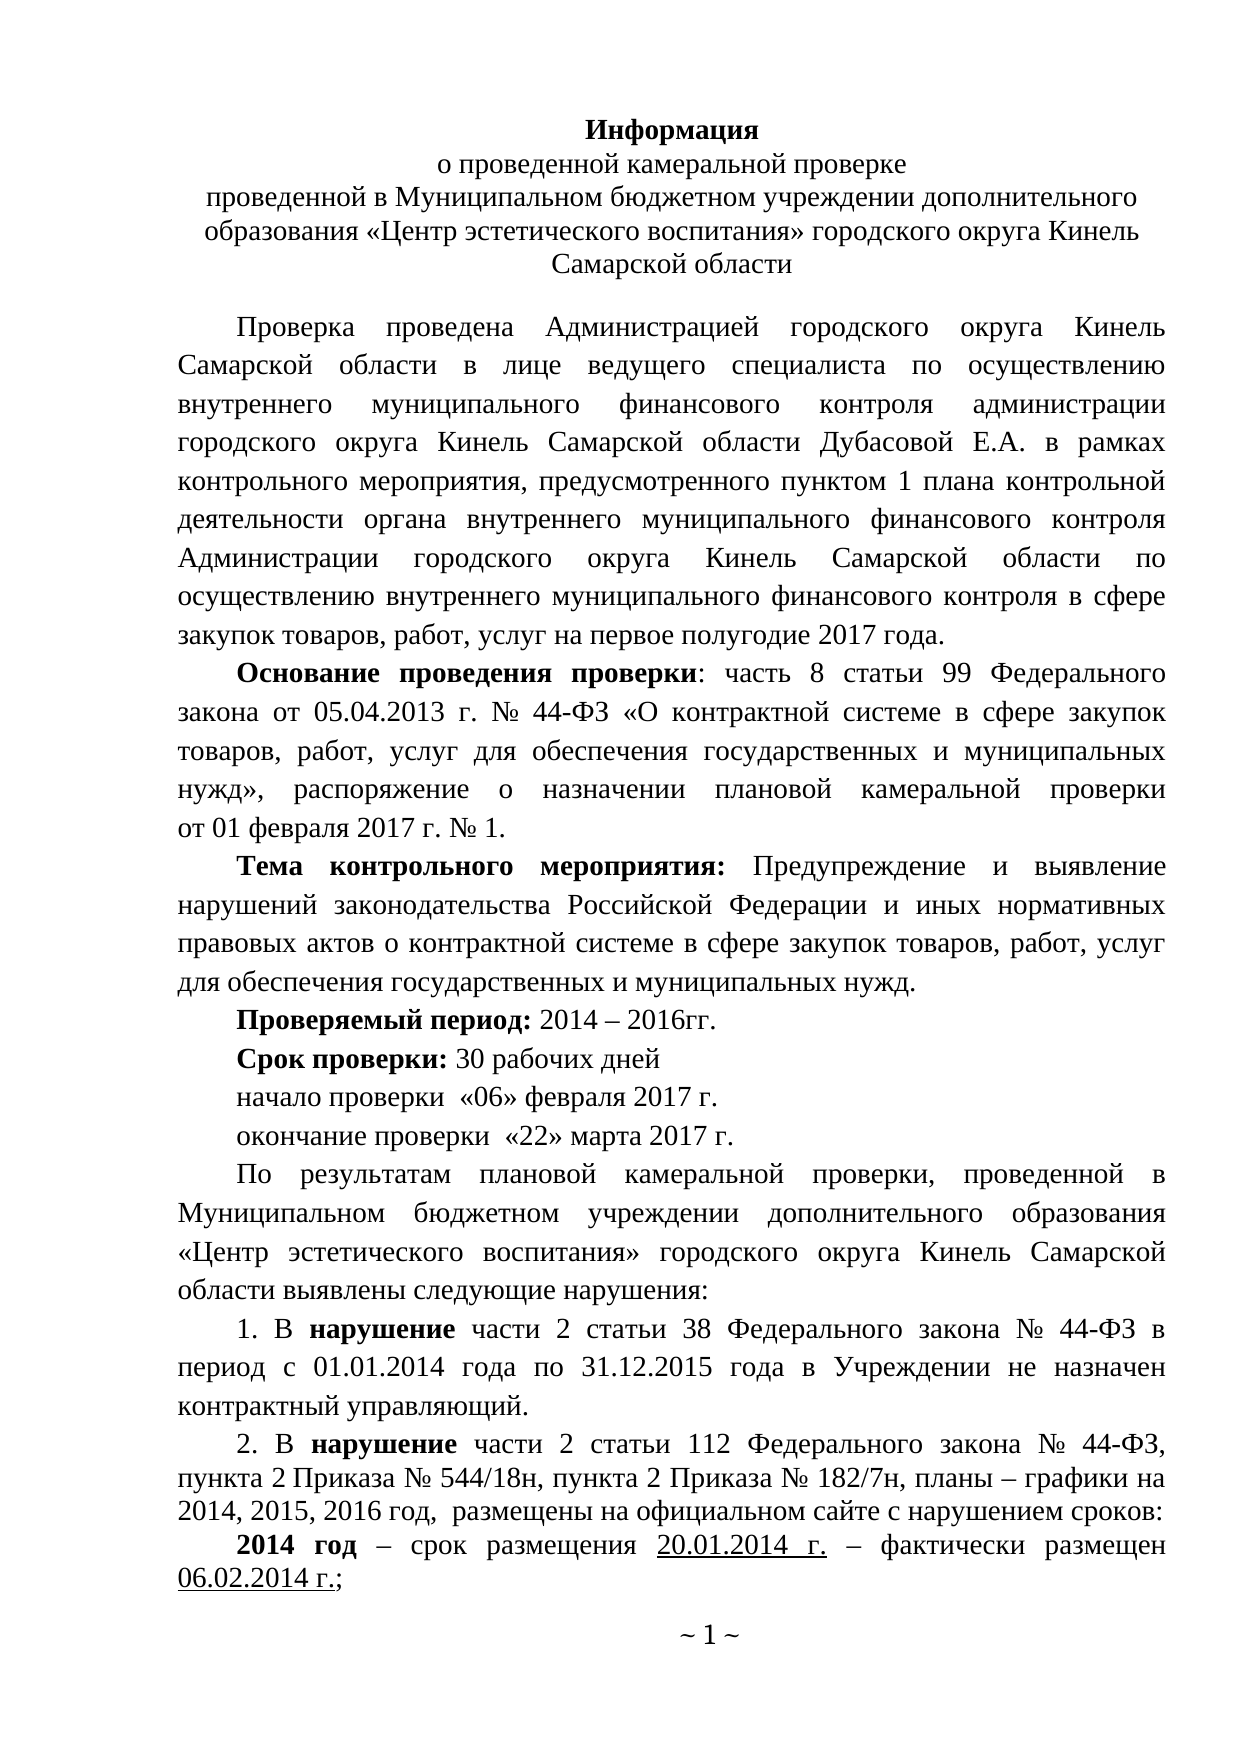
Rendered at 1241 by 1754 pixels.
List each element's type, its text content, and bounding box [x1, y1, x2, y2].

text проведенной в Муниципальном бюджетном учреждении дополнительного образования «Центр эстетического воспитания» городского округа Кинель Самарской области [177, 179, 1167, 280]
text По результатам плановой камеральной проверки, проведенной в Муниципальном бюджетном учреждении дополнительного образования «Центр эстетического воспитания» городского округа Кинель Самарской области выявлены следующие нарушения: [177, 1157, 1167, 1306]
text Срок проверки: 30 рабочих дней [177, 1041, 1167, 1074]
text 2. В нарушение части 2 статьи 112 Федерального закона № 44-ФЗ, пункта 2 Приказа № 544/18н, пункта 2 Приказа № 182/7н, планы – графики на 2014, 2015, 2016 год, размещены на официальном сайте с нарушением сроков: [177, 1426, 1167, 1527]
text 1. В нарушение части 2 статьи 38 Федерального закона № 44-ФЗ в период с 01.01.2014 года по 31.12.2015 года в Учреждении не назначен контрактный управляющий. [177, 1383, 1167, 1421]
text о проведенной камеральной проверке [177, 146, 1167, 179]
text Проверяемый период: 2014 – 2016гг. [177, 1002, 1167, 1036]
text Тема контрольного мероприятия: Предупреждение и выявление нарушений законодательства Российской Федерации и иных нормативных правовых актов о контрактной системе в сфере закупок товаров, работ, услуг для обеспечения государственных и муниципальных нужд. [177, 848, 1167, 997]
text Проверка проведена Администрацией городского округа Кинель Самарской области в лице ведущего специалиста по осуществлению внутреннего муниципального финансового контроля администрации городского округа Кинель Самарской области Дубасовой Е.А. в рамках контрольного мероприятия, предусмотренного пунктом 1 плана контрольной деятельности органа внутреннего муниципального финансового контроля Администрации городского округа Кинель Самарской области по осуществлению внутреннего муниципального финансового контроля в сфере закупок товаров, работ, услуг на первое полугодие 2017 года. [177, 309, 1167, 651]
text 1. В нарушение части 2 статьи 38 Федерального закона № 44-ФЗ в период с 01.01.2014 года по 31.12.2015 года в Учреждении не назначен контрактный управляющий. [177, 1311, 1167, 1349]
text окончание проверки «22» марта 2017 г. [236, 1118, 1167, 1152]
text начало проверки «06» февраля 2017 г. [177, 1079, 1167, 1113]
text Информация [177, 112, 1167, 146]
text 2014 год – срок размещения 20.01.2014 г. – фактически размещен 06.02.2014 г.; [177, 1527, 1167, 1594]
text Основание проведения проверки: часть 8 статьи 99 Федерального закона от 05.04.2013 г. № 44-ФЗ «О контрактной системе в сфере закупок товаров, работ, услуг для обеспечения государственных и муниципальных нужд», распоряжение о назначении плановой камеральной проверки от 01 февраля 2017 г. № 1. [177, 656, 1167, 843]
